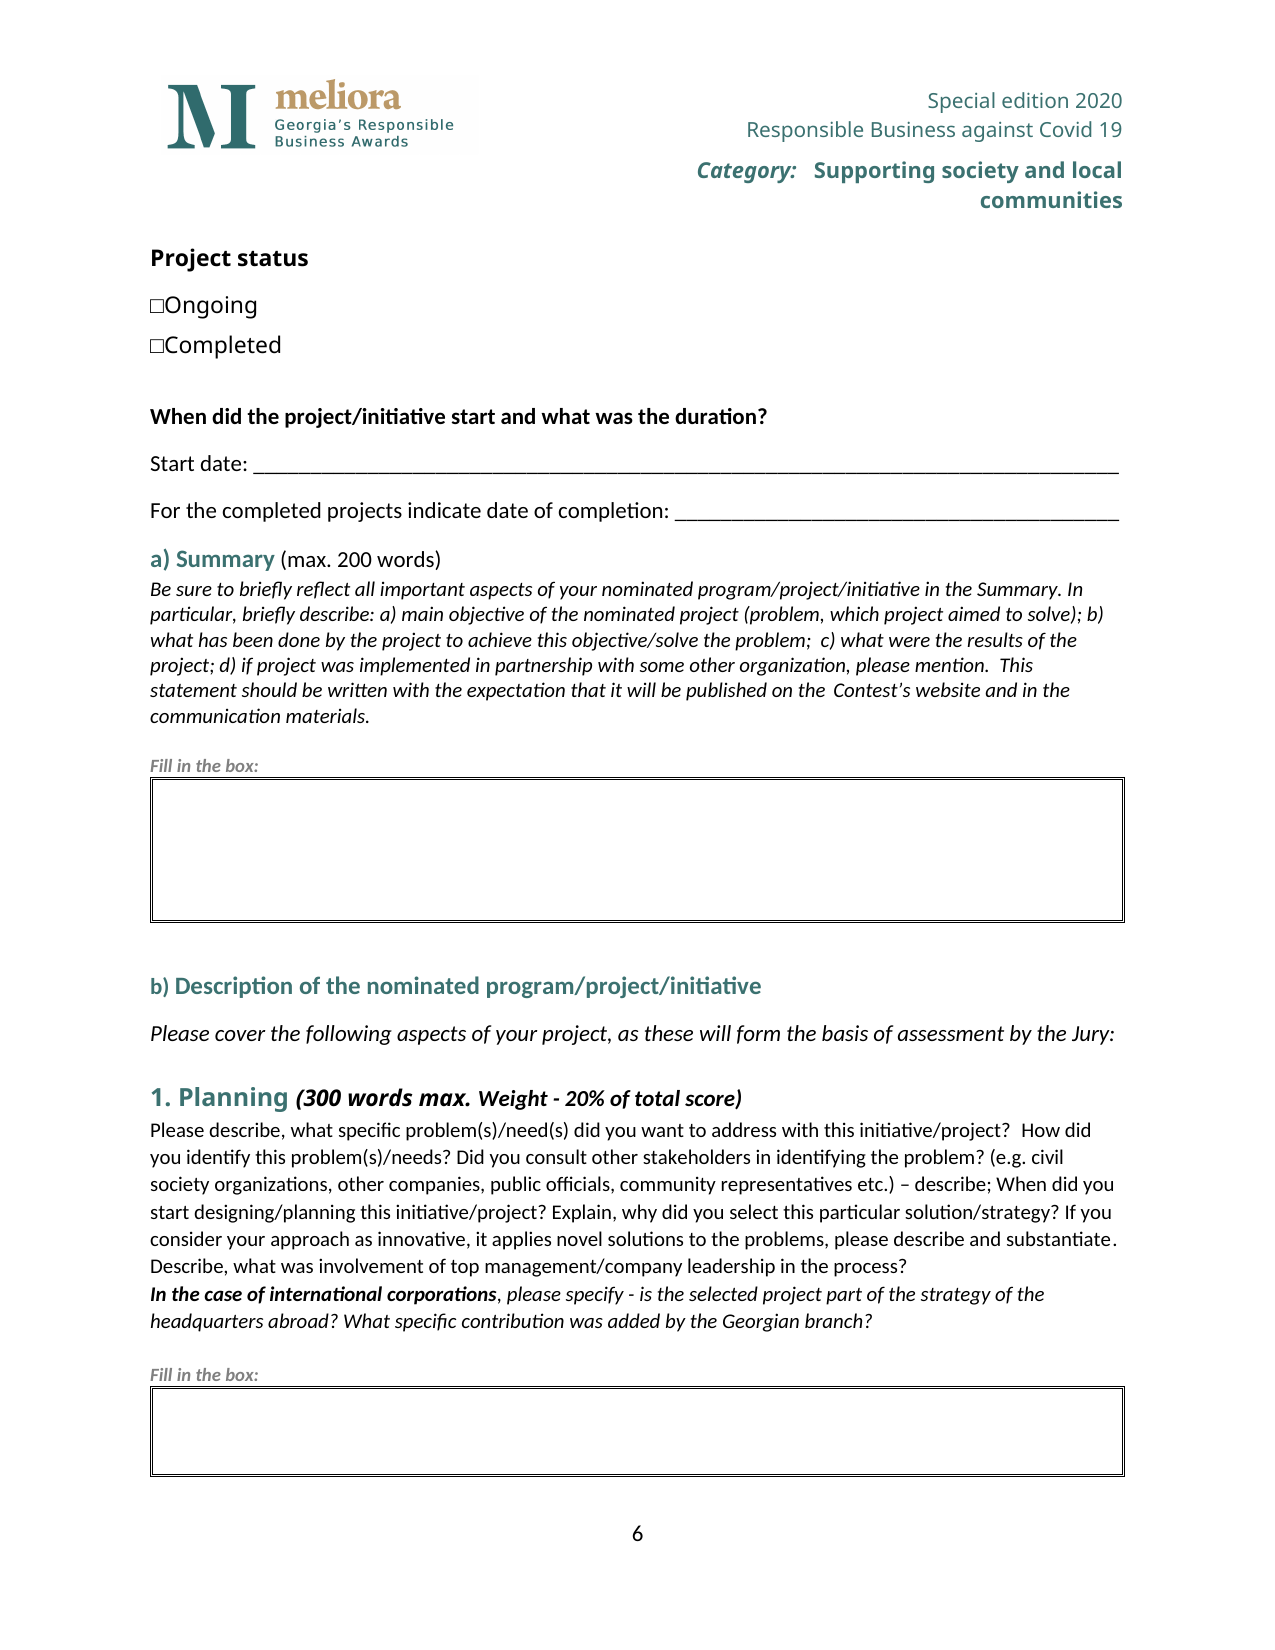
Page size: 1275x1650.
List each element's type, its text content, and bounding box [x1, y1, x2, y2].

text Start date: ____________________________________________________________________________ [150, 449, 1125, 477]
text 1. Planning (300 words max. Weight - 20% of total score) [150, 1080, 1125, 1114]
text Be sure to briefly reflect all important aspects of your nominated program/project/initiative in the Summary. In particular, briefly describe: a) main objective of the nominated project (problem, which project aimed to solve); b) what has been done by the project to achieve this objective/solve the problem; c) what were the results of the project; d) if project was implemented in partnership with some other organization, please mention. This statement should be written with the expectation that it will be published on the Contest’s website and in the communication materials. [150, 576, 1125, 728]
text □Completed [150, 329, 1125, 360]
text Project status [150, 242, 1125, 274]
text Please cover the following aspects of your project, as these will form the basis of assessment by the Jury: [150, 1019, 1125, 1048]
text a) Summary (max. 200 words) [150, 543, 1125, 573]
text In the case of international corporations, please specify - is the selected project part of the strategy of the headquarters abroad? What specific contribution was added by the Georgian branch? [150, 1281, 1125, 1334]
text For the completed projects indicate date of completion: _______________________________________ [150, 496, 1125, 524]
text Fill in the box: [150, 754, 1125, 777]
text When did the project/initiative start and what was the duration? [150, 402, 1125, 430]
text Fill in the box: [150, 1363, 1125, 1386]
text Please describe, what specific problem(s)/need(s) did you want to address with this initiative/project? How did you identify this problem(s)/needs? Did you consult other stakeholders in identifying the problem? (e.g. civil society organizations, other companies, public officials, community representatives etc.) – describe; When did you start designing/planning this initiative/project? Explain, why did you select this particular solution/strategy? If you consider your approach as innovative, it applies novel solutions to the problems, please describe and substantiate. Describe, what was involvement of top management/company leadership in the process? [150, 1117, 1125, 1279]
table_header [153, 1389, 1122, 1473]
text □Ongoing [150, 289, 1125, 320]
text b) Description of the nominated program/project/initiative [150, 970, 1125, 1001]
table_header [153, 780, 1122, 920]
picture [161, 75, 479, 155]
